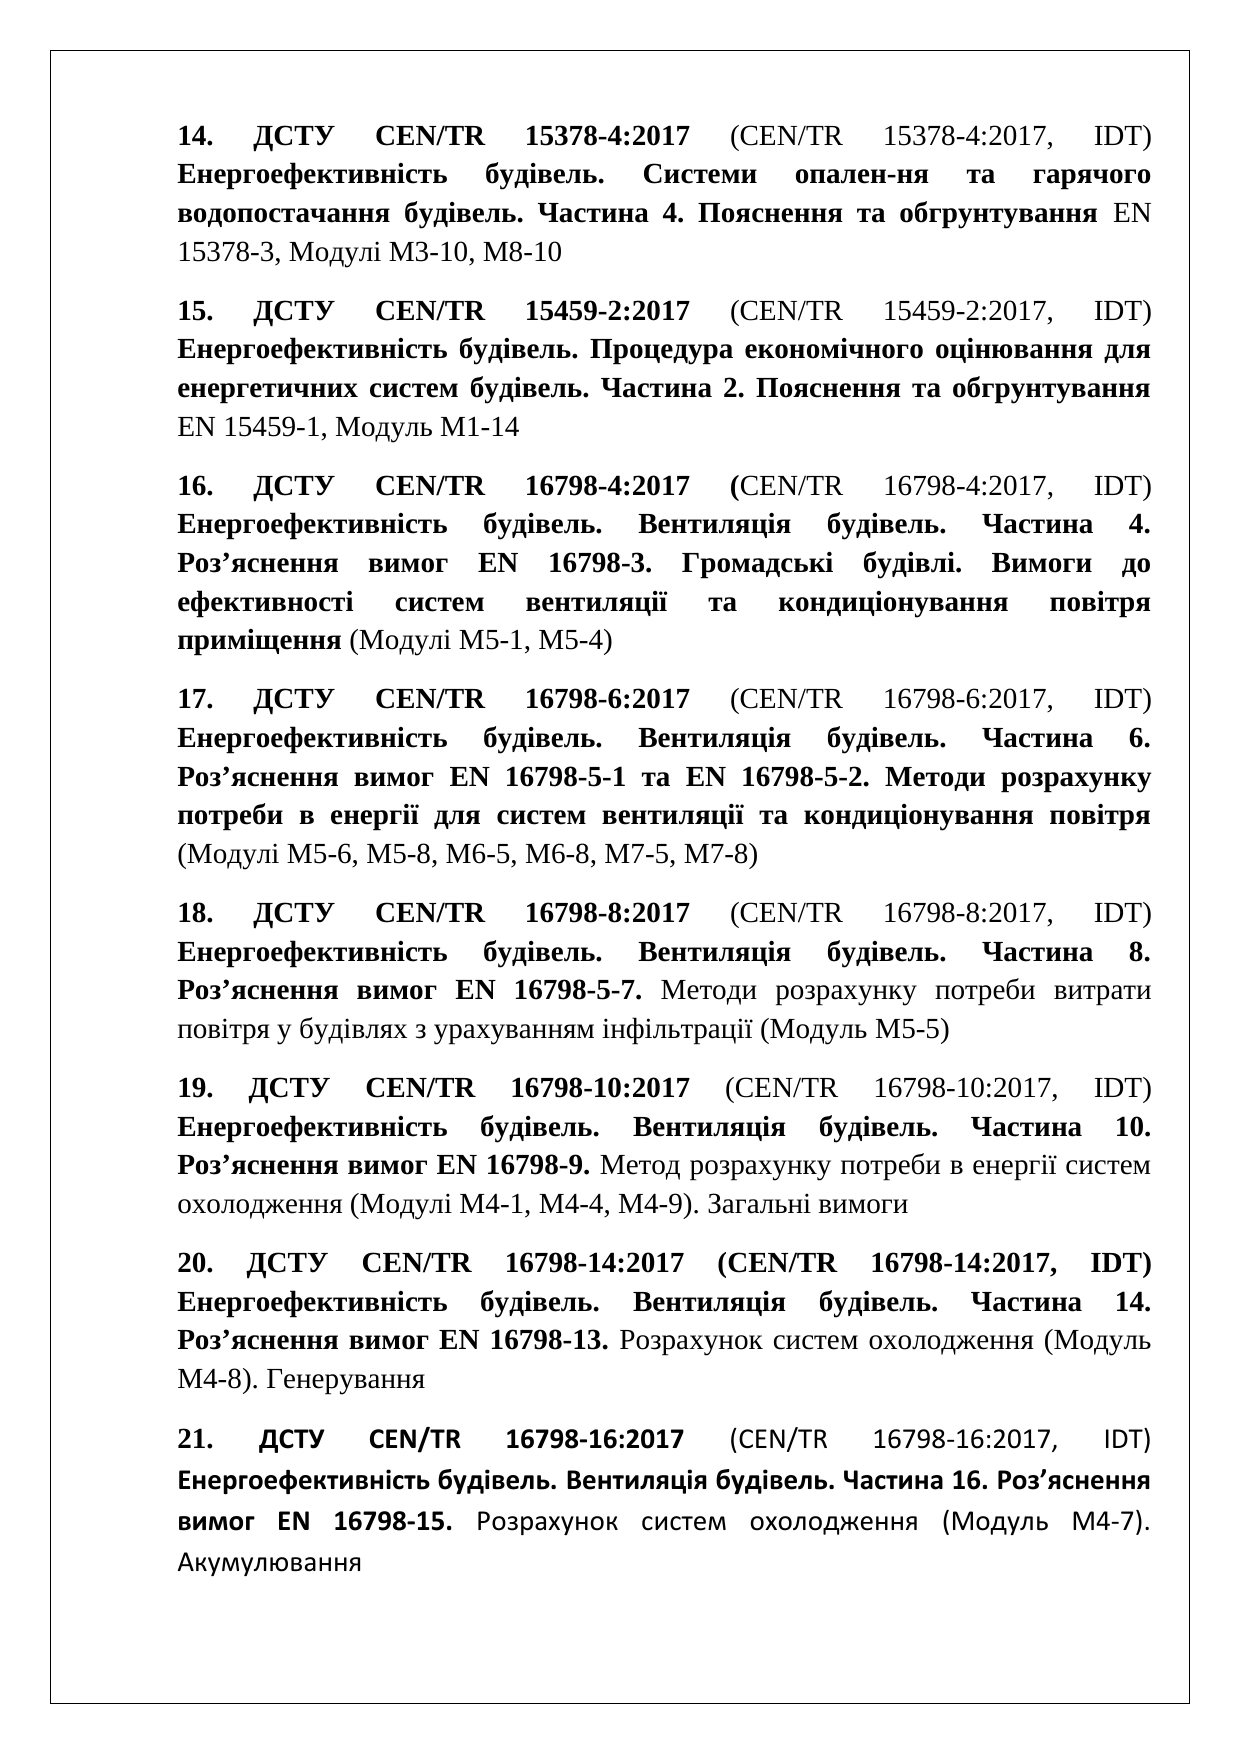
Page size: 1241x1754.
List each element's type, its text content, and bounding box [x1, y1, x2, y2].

text 21. ДСТУ CEN/TR 16798-16:2017 (CEN/TR 16798-16:2017, IDT) Енергоефективність будівель. Вентиляція будівель. Частина 16. Роз’яснення вимог EN 16798-15. Розрахунок систем охолодження (Модуль M4-7). Акумулювання [177, 1420, 1152, 1578]
text 18. ДСТУ CEN/TR 16798-8:2017 (CEN/TR 16798-8:2017, IDT) Енергоефективність будівель. Вентиляція будівель. Частина 8. Роз’яснення вимог EN 16798-5-7. Методи розрахунку потреби витрати повітря у будівлях з урахуванням інфільтрації (Модуль M5-5) [177, 895, 1152, 1044]
text 14. ДСТУ CEN/TR 15378-4:2017 (CEN/TR 15378-4:2017, IDT) Енергоефективність будівель. Системи опален-ня та гарячого водопостачання будівель. Частина 4. Пояснення та обгрунтування EN 15378-3, Модулі M3-10, M8-10 [177, 118, 1152, 267]
text 17. ДСТУ CEN/TR 16798-6:2017 (CEN/TR 16798-6:2017, IDT) Енергоефективність будівель. Вентиляція будівель. Частина 6. Роз’яснення вимог EN 16798-5-1 та EN 16798-5-2. Методи розрахунку потреби в енергії для систем вентиляції та кондиціонування повітря (Модулі M5-6, M5-8, M6-5, M6-8, M7-5, M7-8) [177, 682, 1152, 869]
text 20. ДСТУ CEN/TR 16798-14:2017 (CEN/TR 16798-14:2017, IDT) Енергоефективність будівель. Вентиляція будівель. Частина 14. Роз’яснення вимог EN 16798-13. Розрахунок систем охолодження (Модуль M4-8). Генерування [177, 1245, 1152, 1394]
text 15. ДСТУ CEN/TR 15459-2:2017 (CEN/TR 15459-2:2017, IDT) Енергоефективність будівель. Процедура економічного оцінювання для енергетичних систем будівель. Частина 2. Пояснення та обгрунтування EN 15459-1, Модуль М1-14 [177, 293, 1152, 442]
text 19. ДСТУ CEN/TR 16798-10:2017 (CEN/TR 16798-10:2017, IDT) Енергоефективність будівель. Вентиляція будівель. Частина 10. Роз’яснення вимог EN 16798-9. Метод розрахунку потреби в енергії систем охолодження (Модулі M4-1, M4-4, M4-9). Загальні вимоги [177, 1070, 1152, 1219]
text 16. ДСТУ CEN/TR 16798-4:2017 (CEN/TR 16798-4:2017, IDT) Енергоефективність будівель. Вентиляція будівель. Частина 4. Роз’яснення вимог EN 16798-3. Громадські будівлі. Вимоги до ефективності систем вентиляції та кондиціонування повітря приміщення (Модулі M5-1, M5-4) [177, 468, 1152, 656]
